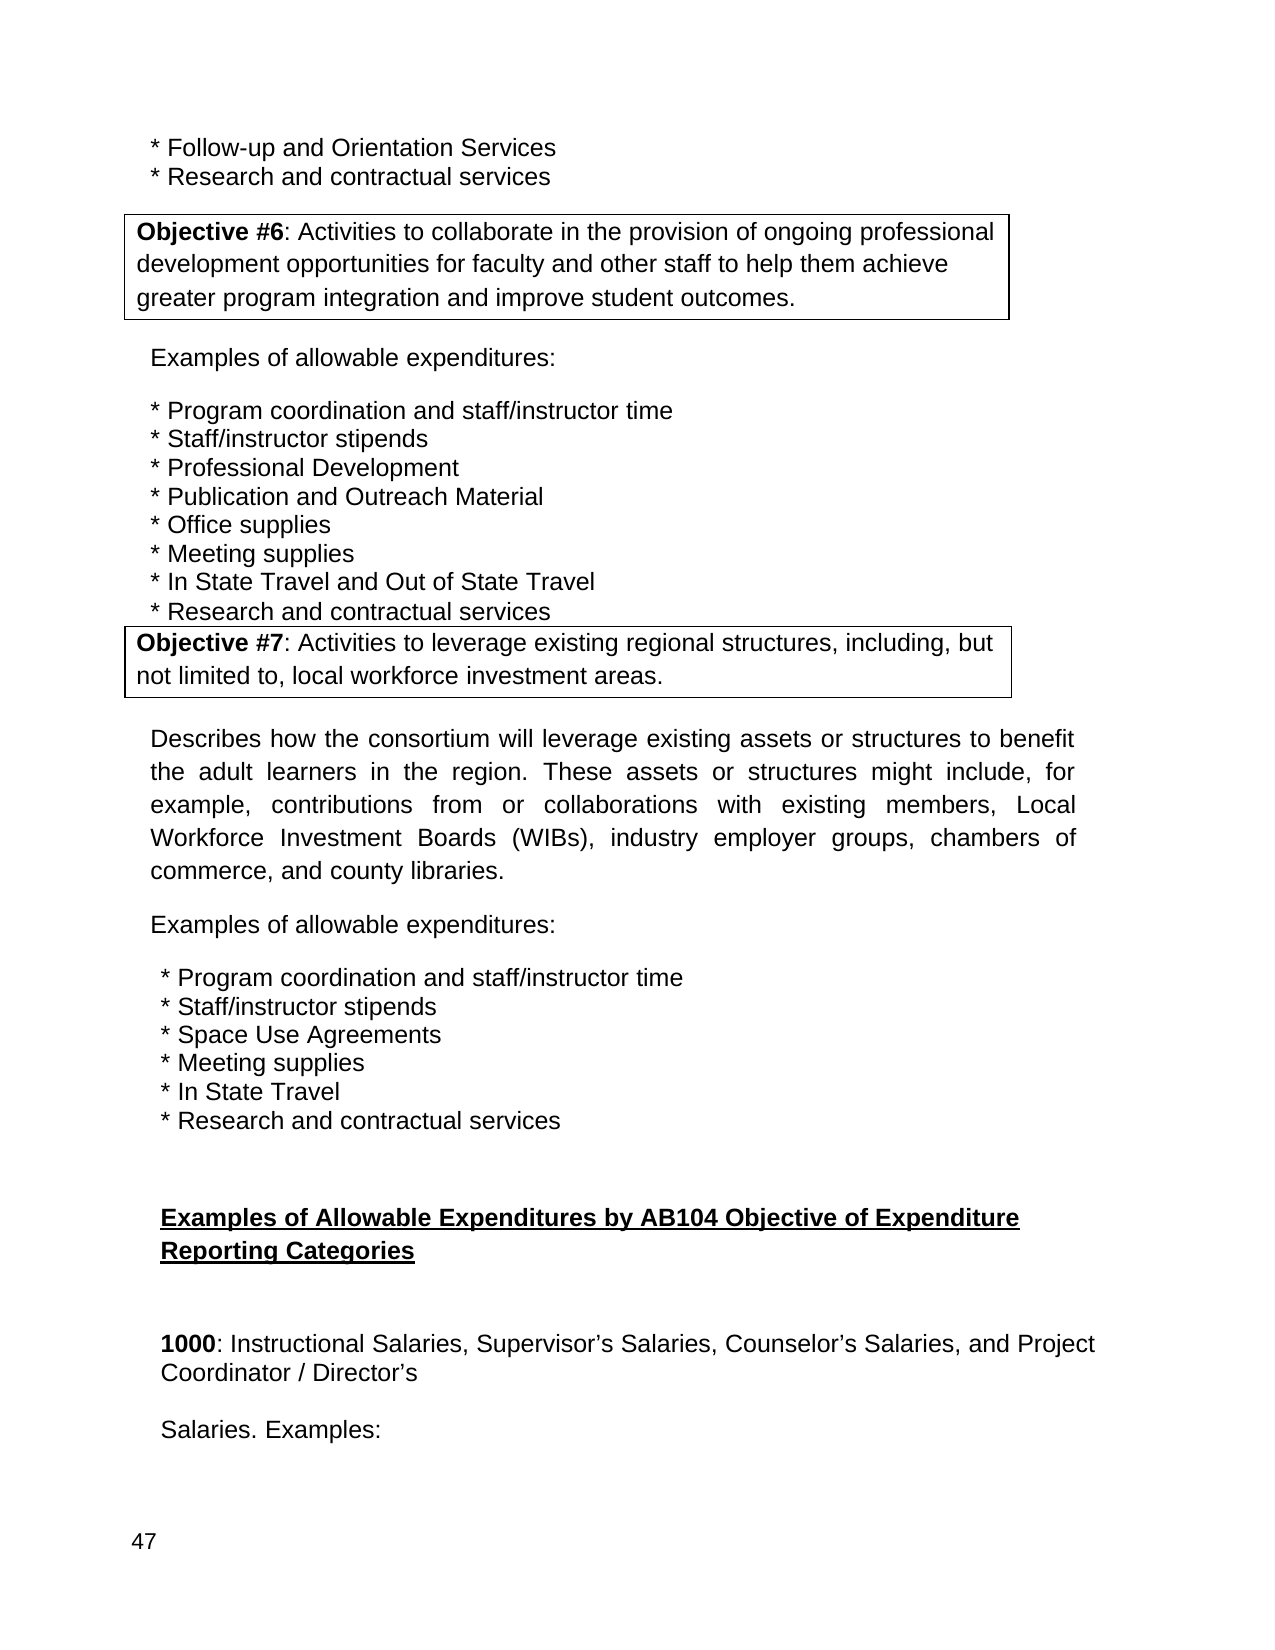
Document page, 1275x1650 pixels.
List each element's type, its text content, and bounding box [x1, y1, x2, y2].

text Salaries. Examples: [160, 1415, 1210, 1444]
text Describes how the consortium will leverage existing assets or structures to benefit the adult learners in the region. These assets or structures might include, for example, contributions from or collaborations with existing members, Local Workforce Investment Boards (WIBs), industry employer groups, chambers of commerce, and county libraries. [150, 723, 1076, 884]
list Professional Development [150, 453, 1210, 482]
list Program coordination and staff/instructor time [160, 963, 1210, 992]
list Meeting supplies [160, 1049, 1210, 1077]
list In State Travel [160, 1078, 1210, 1107]
list Research and contractual services [160, 1107, 1210, 1135]
text Examples of allowable expenditures: [150, 342, 1210, 371]
list Staff/instructor stipends [160, 992, 1210, 1021]
list Follow-up and Orientation Services [150, 133, 1210, 162]
list Space Use Agreements [160, 1021, 1210, 1049]
list Meeting supplies [150, 540, 1210, 568]
list Office supplies [150, 511, 1210, 539]
list Research and contractual services [150, 597, 1210, 626]
list In State Travel and Out of State Travel [150, 568, 1210, 596]
list Publication and Outreach Material [150, 482, 1210, 511]
text 1000: Instructional Salaries, Supervisor’s Salaries, Counselor’s Salaries, and Project Coordinator / Director’s [160, 1329, 1210, 1387]
text Examples of allowable expenditures: [150, 909, 1210, 938]
text Examples of Allowable Expenditures by AB104 Objective of Expenditure Reporting Categories [160, 1203, 1076, 1265]
list Program coordination and staff/instructor time [150, 396, 1210, 425]
list Staff/instructor stipends [150, 425, 1210, 453]
list Research and contractual services [150, 162, 1210, 191]
